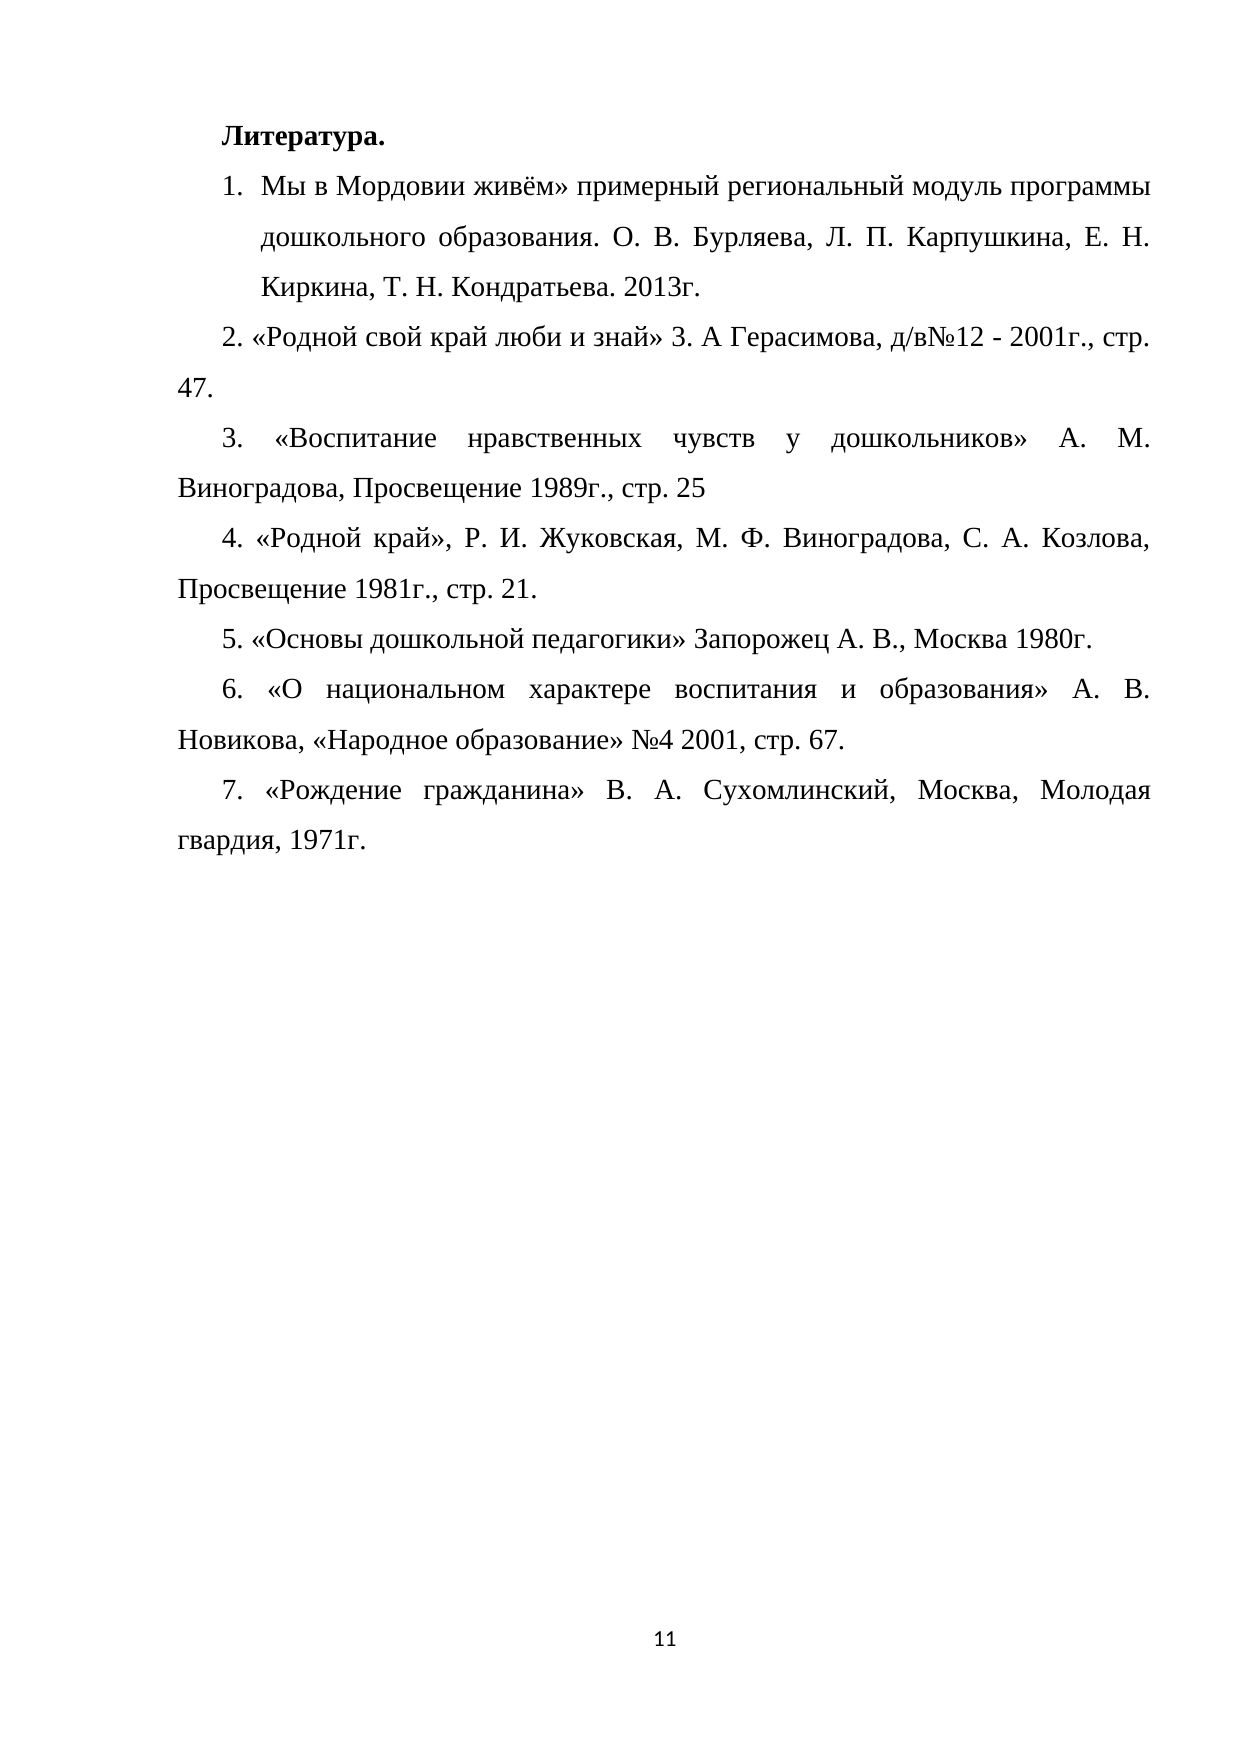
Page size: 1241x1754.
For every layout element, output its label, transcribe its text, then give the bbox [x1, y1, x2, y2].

text 6. «О национальном характере воспитания и образования» А. В. Новикова, «Народное образование» №4 2001, стр. 67. [177, 672, 1152, 755]
text 4. «Родной край», Р. И. Жуковская, М. Ф. Виноградова, С. А. Козлова, Просвещение 1981г., стр. 21. [177, 521, 1152, 604]
text 7. «Рождение гражданина» В. А. Сухомлинский, Москва, Молодая гвардия, 1971г. [177, 772, 1152, 856]
text 3. «Воспитание нравственных чувств у дошкольников» А. М. Виноградова, Просвещение 1989г., стр. 25 [177, 420, 1152, 504]
text 2. «Родной свой край люби и знай» 3. А Герасимова, д/в№12 - 2001г., стр. 47. [177, 319, 1152, 403]
text Литература. [177, 118, 1152, 152]
text 5. «Основы дошкольной педагогики» Запорожец А. В., Москва 1980г. [177, 621, 1152, 655]
list Мы в Мордовии живём» примерный региональный модуль программы дошкольного образования. О. В. Бурляева, Л. П. Карпушкина, Е. Н. Киркина, Т. Н. Кондратьева. 2013г. [222, 168, 1152, 303]
